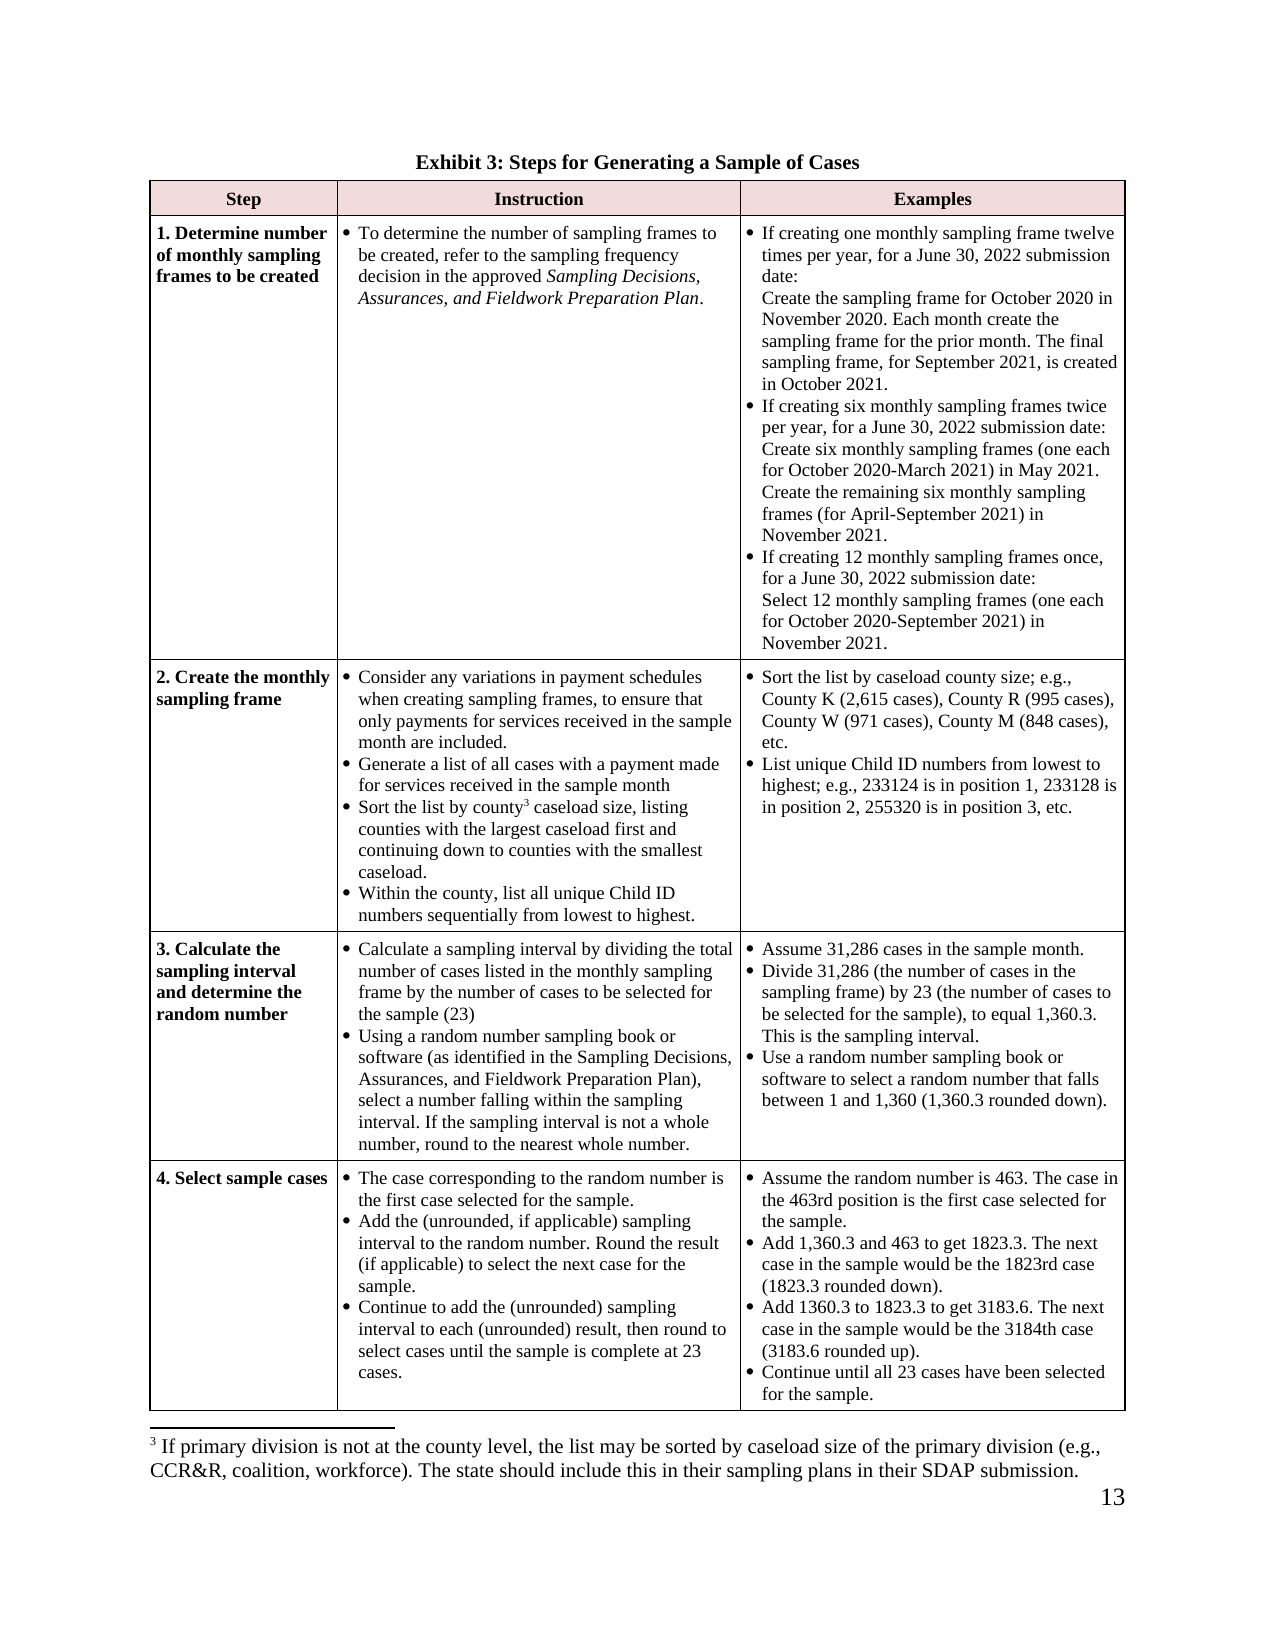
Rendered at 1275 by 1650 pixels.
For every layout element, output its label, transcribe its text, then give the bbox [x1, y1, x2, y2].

table_cell Assume 31,286 cases in the sample month. Divide 31,286 (the number of cases in the sampling frame) by 23 (the number of cases to be selected for the sample), to equal 1,360.3. This is the sampling interval. Use a random number sampling book or software to select a random number that falls between 1 and 1,360 (1,360.3 rounded down). [741, 932, 1124, 1160]
table_cell To determine the number of sampling frames to be created, refer to the sampling frequency decision in the approved Sampling Decisions, Assurances, and Fieldwork Preparation Plan. [338, 216, 740, 659]
table_cell The case corresponding to the random number is the first case selected for the sample. Add the (unrounded, if applicable) sampling interval to the random number. Round the result (if applicable) to select the next case for the sample. Continue to add the (unrounded) sampling interval to each (unrounded) result, then round to select cases until the sample is complete at 23 cases. [338, 1161, 740, 1410]
table_cell Calculate a sampling interval by dividing the total number of cases listed in the monthly sampling frame by the number of cases to be selected for the sample (23) Using a random number sampling book or software (as identified in the Sampling Decisions, Assurances, and Fieldwork Preparation Plan), select a number falling within the sampling interval. If the sampling interval is not a whole number, round to the nearest whole number. [338, 932, 740, 1160]
table_cell 3. Calculate the sampling interval and determine the random number [151, 932, 337, 1160]
table_cell Consider any variations in payment schedules when creating sampling frames, to ensure that only payments for services received in the sample month are included. Generate a list of all cases with a payment made for services received in the sample month Sort the list by county caseload size, listing counties with the largest caseload first and continuing down to counties with the smallest caseload. Within the county, list all unique Child ID numbers sequentially from lowest to highest. [338, 660, 740, 931]
table_cell 2. Create the monthly sampling frame [151, 660, 337, 931]
table_header Instruction [338, 181, 740, 215]
table_header Examples [741, 181, 1124, 215]
table_cell Sort the list by caseload county size; e.g., County K (2,615 cases), County R (995 cases), County W (971 cases), County M (848 cases), etc. List unique Child ID numbers from lowest to highest; e.g., 233124 is in position 1, 233128 is in position 2, 255320 is in position 3, etc. [741, 660, 1124, 931]
table_cell Assume the random number is 463. The case in the 463rd position is the first case selected for the sample. Add 1,360.3 and 463 to get 1823.3. The next case in the sample would be the 1823rd case (1823.3 rounded down). Add 1360.3 to 1823.3 to get 3183.6. The next case in the sample would be the 3184th case (3183.6 rounded up). Continue until all 23 cases have been selected for the sample. [741, 1161, 1124, 1410]
table_cell 1. Determine number of monthly sampling frames to be created [151, 216, 337, 659]
table_header Step [151, 181, 337, 215]
table_cell If creating one monthly sampling frame twelve times per year, for a June 30, 2022 submission date: Create the sampling frame for October 2020 in November 2020. Each month create the sampling frame for the prior month. The final sampling frame, for September 2021, is created in October 2021. If creating six monthly sampling frames twice per year, for a June 30, 2022 submission date: Create six monthly sampling frames (one each for October 2020-March 2021) in May 2021. Create the remaining six monthly sampling frames (for April-September 2021) in November 2021. If creating 12 monthly sampling frames once, for a June 30, 2022 submission date: Select 12 monthly sampling frames (one each for October 2020-September 2021) in November 2021. [741, 216, 1124, 659]
table_cell 4. Select sample cases [151, 1161, 337, 1410]
text Exhibit 3: Steps for Generating a Sample of Cases [150, 150, 1125, 174]
